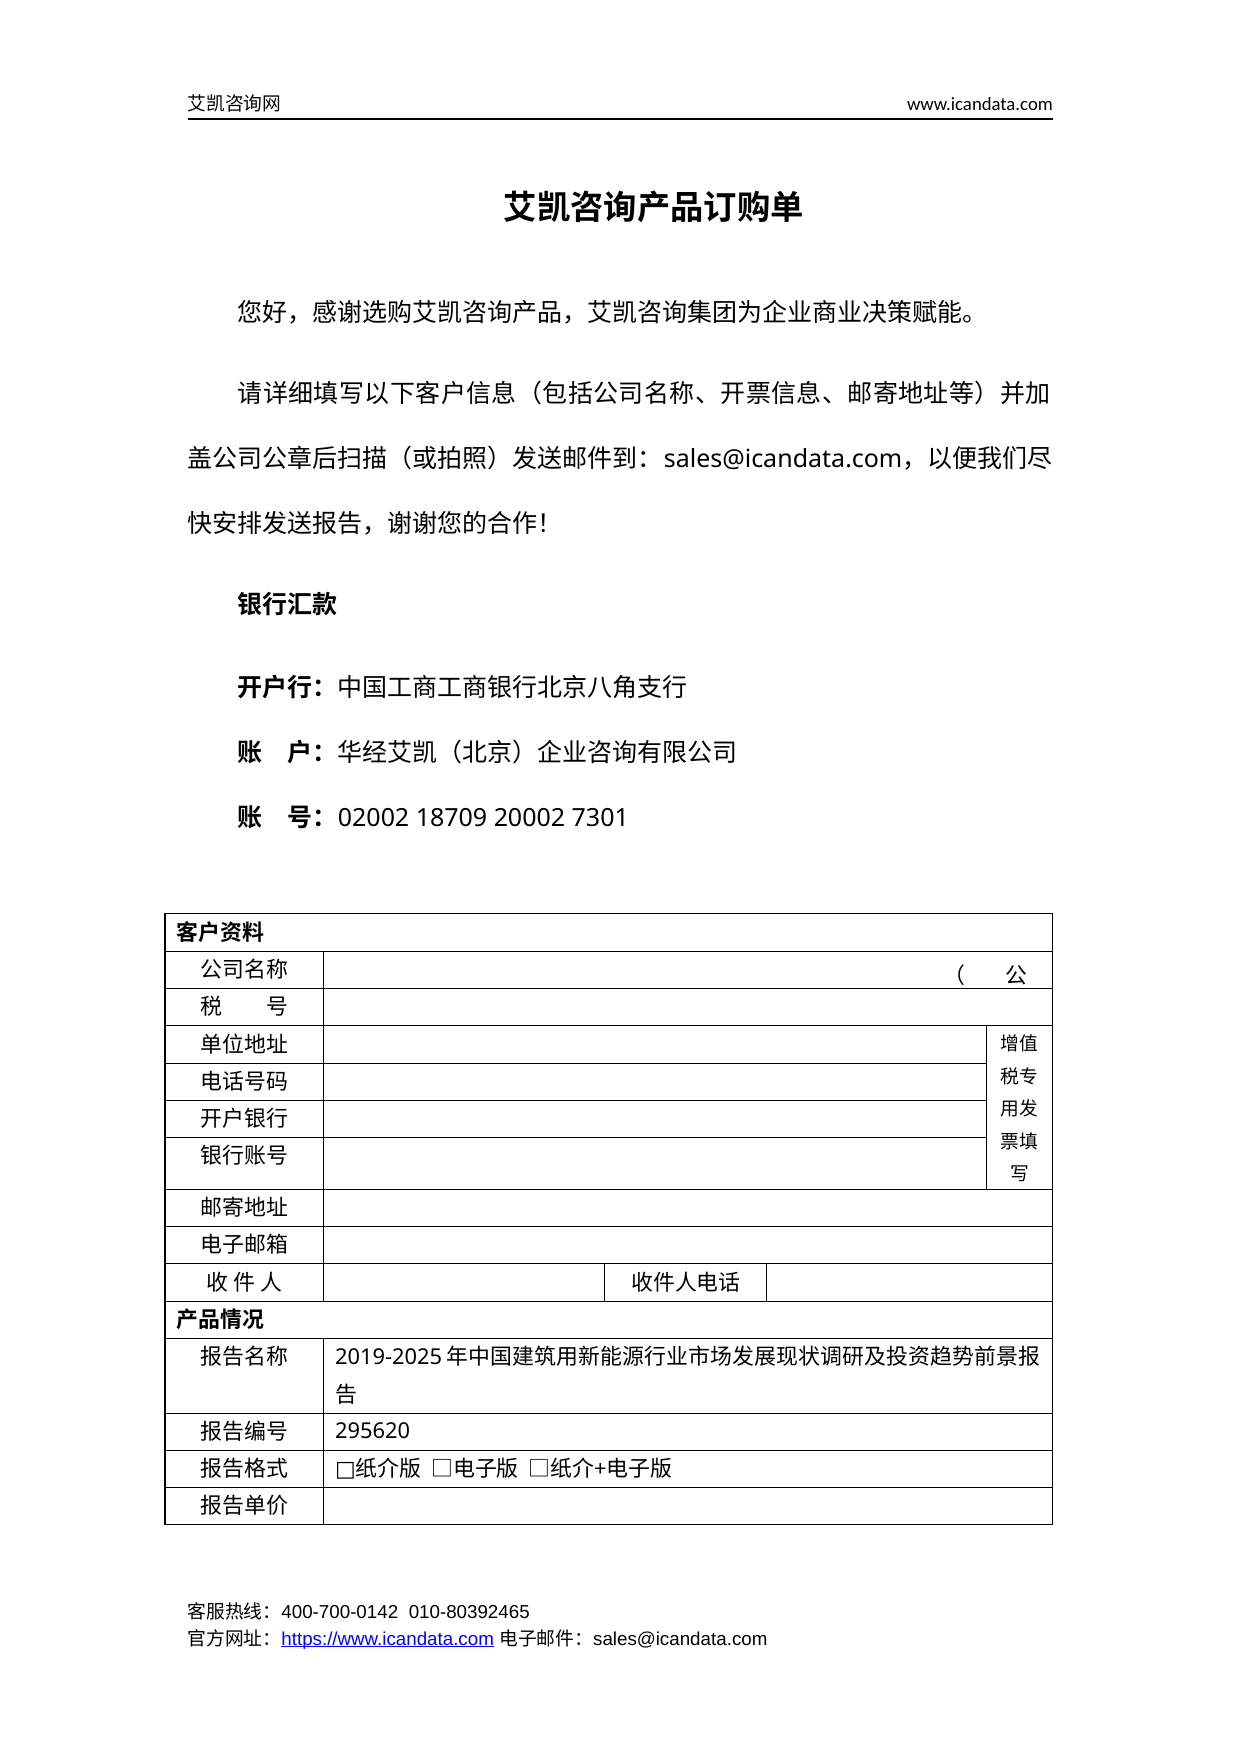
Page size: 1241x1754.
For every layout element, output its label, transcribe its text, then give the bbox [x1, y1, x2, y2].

text 请详细填写以下客户信息（包括公司名称、开票信息、邮寄地址等）并加盖公司公章后扫描（或拍照）发送邮件到：sales@icandata.com，以便我们尽快安排发送报告，谢谢您的合作！ [187, 359, 1053, 554]
table_cell [767, 1264, 1052, 1301]
table_cell 报告名称 [166, 1339, 323, 1412]
table_cell 电子邮箱 [166, 1227, 323, 1263]
table_cell [324, 1190, 1052, 1226]
table_cell 收 件 人 [166, 1264, 323, 1301]
table_cell [324, 952, 1052, 988]
table_cell [324, 1264, 604, 1301]
table_cell 报告单价 [166, 1488, 323, 1524]
table_cell 报告格式 [166, 1451, 323, 1487]
text 账 号：02002 18709 20002 7301 [187, 783, 1053, 848]
table_header 客户资料 [166, 914, 1052, 951]
table_cell □纸介版 □电子版 □纸介+电子版 [324, 1451, 1052, 1487]
text 开户行：中国工商工商银行北京八角支行 [187, 653, 1053, 718]
table_cell 邮寄地址 [166, 1190, 323, 1226]
table_cell 增值税专用发票填写 [987, 1026, 1052, 1189]
table_cell [324, 989, 1052, 1025]
table_cell 银行账号 [166, 1138, 323, 1189]
table_cell 报告编号 [166, 1414, 323, 1450]
table_cell [324, 1101, 986, 1137]
table_cell 税 号 [166, 989, 323, 1025]
table_cell 单位地址 [166, 1026, 323, 1062]
table_cell 电话号码 [166, 1064, 323, 1100]
text 银行汇款 [187, 570, 1053, 635]
table_cell [324, 1138, 986, 1189]
table_cell 收件人电话 [605, 1264, 766, 1301]
table_cell 公司名称 [166, 952, 323, 988]
text 账 户：华经艾凯（北京）企业咨询有限公司 [187, 718, 1053, 783]
table_cell 2019-2025年中国建筑用新能源行业市场发展现状调研及投资趋势前景报告 [324, 1339, 1052, 1412]
table_cell [324, 1227, 1052, 1263]
table_cell [324, 1488, 1052, 1524]
table_cell 开户银行 [166, 1101, 323, 1137]
text 艾凯咨询产品订购单 [187, 172, 1053, 237]
table_cell 产品情况 [166, 1302, 1052, 1338]
table_cell [324, 1026, 986, 1062]
table_cell 295620 [324, 1414, 1052, 1450]
table_cell [324, 1064, 986, 1100]
text 您好，感谢选购艾凯咨询产品，艾凯咨询集团为企业商业决策赋能。 [187, 278, 1053, 343]
